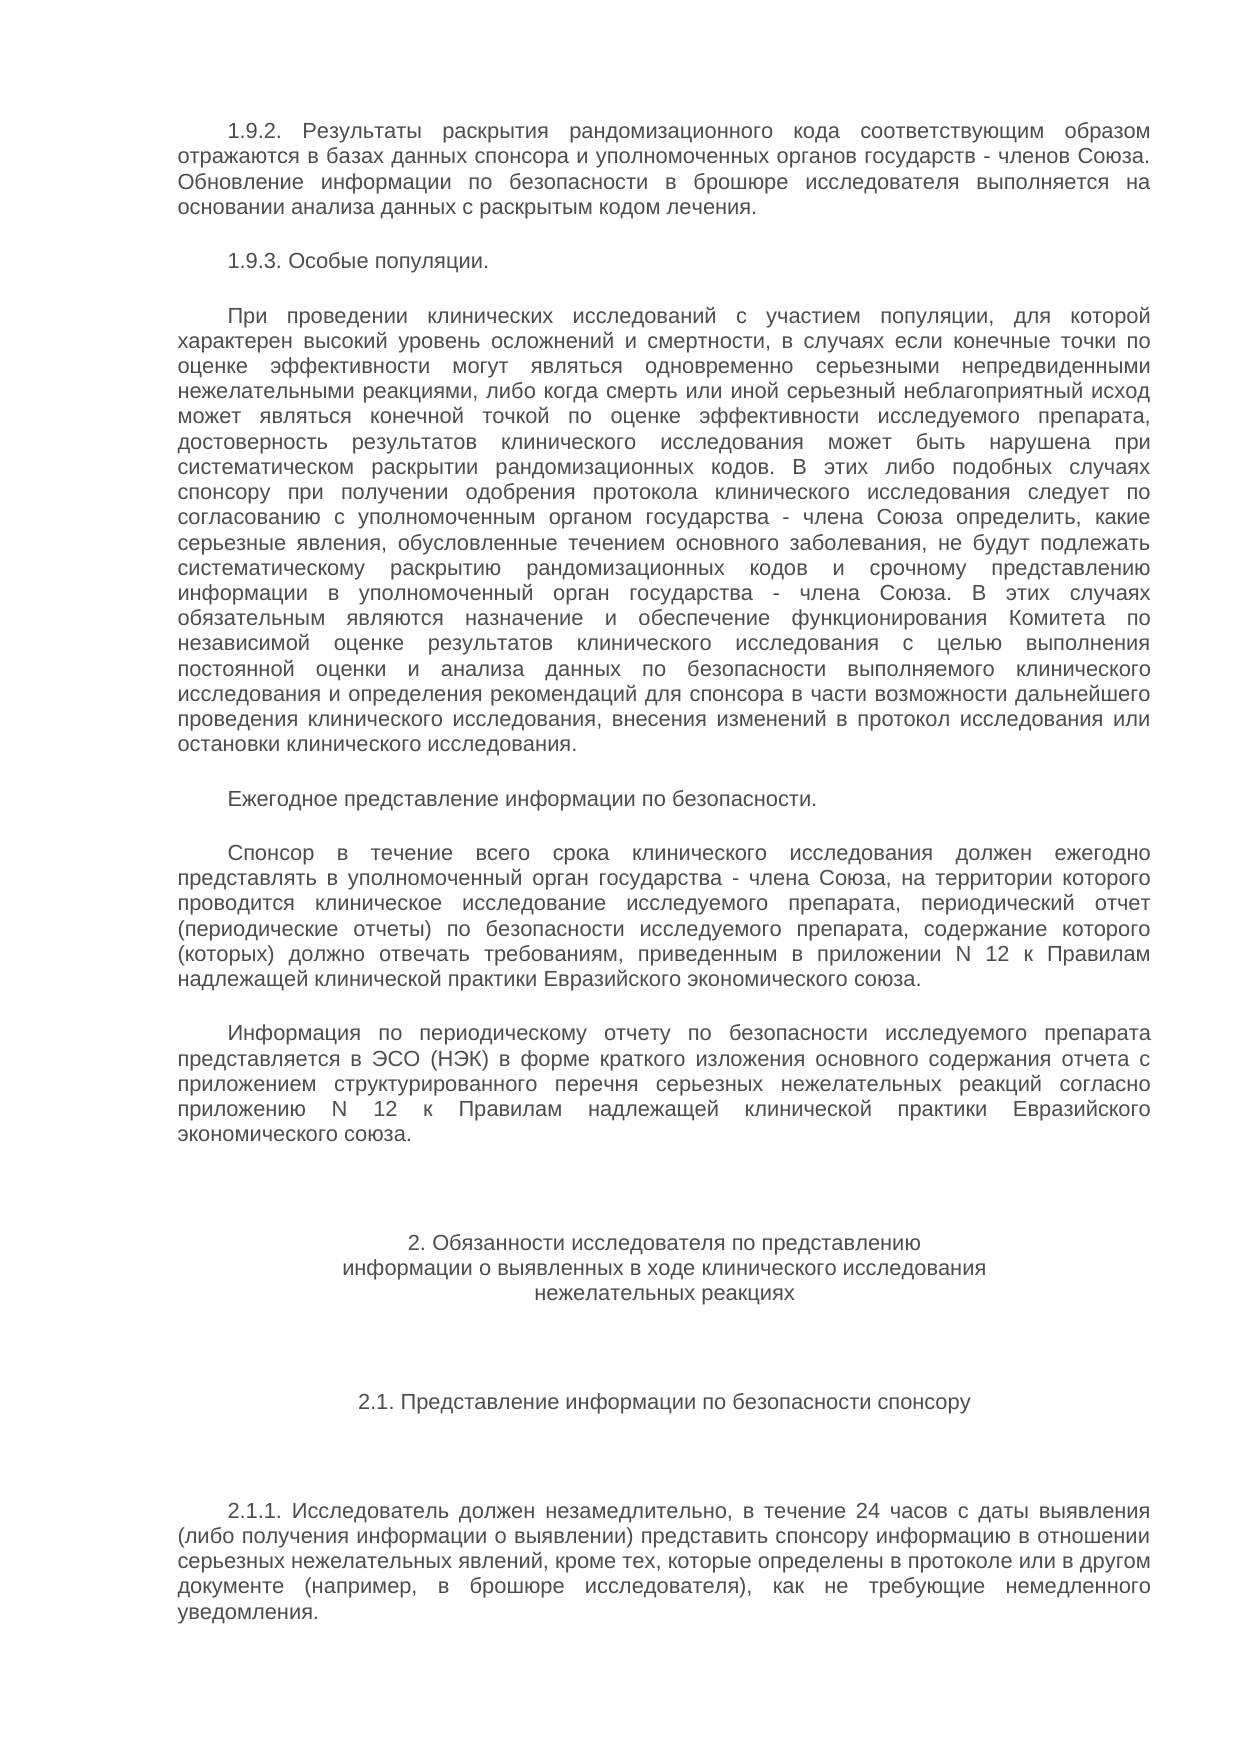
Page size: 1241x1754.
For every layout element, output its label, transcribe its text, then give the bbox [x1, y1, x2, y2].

text 2.1.1. Исследователь должен незамедлительно, в течение 24 часов с даты выявления (либо получения информации о выявлении) представить спонсору информацию в отношении серьезных нежелательных явлений, кроме тех, которые определены в протоколе или в другом документе (например, в брошюре исследователя), как не требующие немедленного уведомления. [177, 1498, 1152, 1624]
text 2. Обязанности исследователя по представлению информации о выявленных в ходе клинического исследования нежелательных реакциях [177, 1230, 1152, 1305]
text 1.9.2. Результаты раскрытия рандомизационного кода соответствующим образом отражаются в базах данных спонсора и уполномоченных органов государств - членов Союза. Обновление информации по безопасности в брошюре исследователя выполняется на основании анализа данных с раскрытым кодом лечения. [177, 118, 1152, 219]
text Ежегодное представление информации по безопасности. [177, 785, 1152, 811]
text 2.1. Представление информации по безопасности спонсору [177, 1389, 1152, 1414]
text Спонсор в течение всего срока клинического исследования должен ежегодно представлять в уполномоченный орган государства - члена Союза, на территории которого проводится клиническое исследование исследуемого препарата, периодический отчет (периодические отчеты) по безопасности исследуемого препарата, содержание которого (которых) должно отвечать требованиям, приведенным в приложении N 12 к Правилам надлежащей клинической практики Евразийского экономического союза. [177, 840, 1152, 991]
text Информация по периодическому отчету по безопасности исследуемого препарата представляется в ЭСО (НЭК) в форме краткого изложения основного содержания отчета с приложением структурированного перечня серьезных нежелательных реакций согласно приложению N 12 к Правилам надлежащей клинической практики Евразийского экономического союза. [177, 1020, 1152, 1146]
text При проведении клинических исследований с участием популяции, для которой характерен высокий уровень осложнений и смертности, в случаях если конечные точки по оценке эффективности могут являться одновременно серьезными непредвиденными нежелательными реакциями, либо когда смерть или иной серьезный неблагоприятный исход может являться конечной точкой по оценке эффективности исследуемого препарата, достоверность результатов клинического исследования может быть нарушена при систематическом раскрытии рандомизационных кодов. В этих либо подобных случаях спонсору при получении одобрения протокола клинического исследования следует по согласованию с уполномоченным органом государства - члена Союза определить, какие серьезные явления, обусловленные течением основного заболевания, не будут подлежать систематическому раскрытию рандомизационных кодов и срочному представлению информации в уполномоченный орган государства - члена Союза. В этих случаях обязательным являются назначение и обеспечение функционирования Комитета по независимой оценке результатов клинического исследования с целью выполнения постоянной оценки и анализа данных по безопасности выполняемого клинического исследования и определения рекомендаций для спонсора в части возможности дальнейшего проведения клинического исследования, внесения изменений в протокол исследования или остановки клинического исследования. [177, 302, 1152, 756]
text 1.9.3. Особые популяции. [177, 248, 1152, 273]
